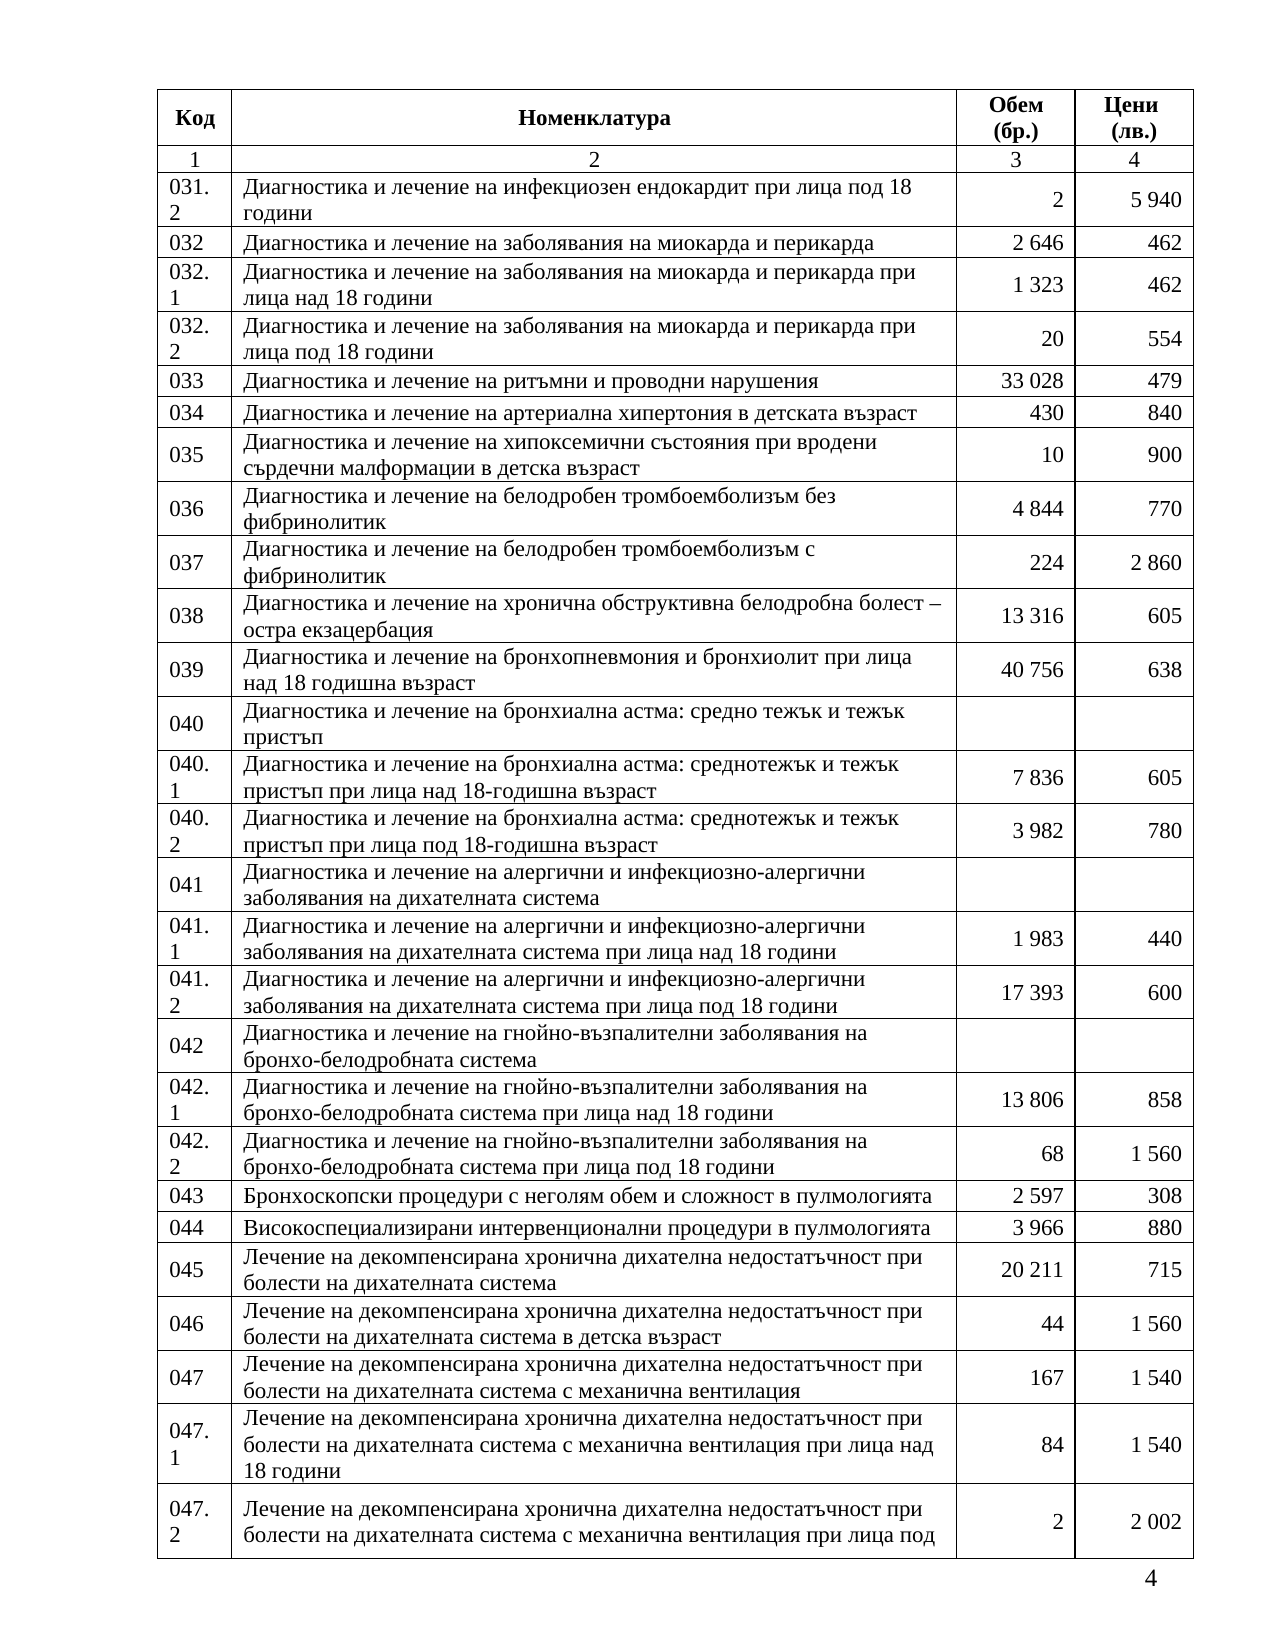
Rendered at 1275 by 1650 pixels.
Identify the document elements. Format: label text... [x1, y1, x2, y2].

table_cell Диагностика и лечение на ритъмни и проводни нарушения [232, 366, 956, 396]
table_cell 040.2 [158, 804, 231, 857]
table_cell 10 [957, 428, 1074, 481]
table_header Номенклатура [232, 90, 956, 144]
table_cell Диагностика и лечение на бронхиална астма: среднотежък и тежък пристъп при лица под 18-годишна възраст [232, 804, 956, 857]
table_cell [232, 1484, 956, 1558]
table_cell Лечение на декомпенсирана хронична дихателна недостатъчност при болести на дихателната система с механична вентилация [232, 1351, 956, 1403]
table_cell 462 [1076, 258, 1193, 311]
table_cell 900 [1076, 428, 1193, 481]
table_cell Високоспециализирани интервенционални процедури в пулмологията [232, 1212, 956, 1242]
table_cell 039 [158, 643, 231, 696]
table_cell 042 [158, 1019, 231, 1072]
table_cell Диагностика и лечение на алергични и инфекциозно-алергични заболявания на дихателната система [232, 858, 956, 911]
table_cell 430 [957, 397, 1074, 427]
table_cell 1 560 [1076, 1127, 1193, 1179]
table_cell 2 002 [1076, 1484, 1193, 1558]
table_cell 880 [1076, 1212, 1193, 1242]
table_cell 715 [1076, 1243, 1193, 1296]
table_cell 1 540 [1076, 1351, 1193, 1403]
table_cell Диагностика и лечение на инфекциозен ендокардит при лица под 18 години [232, 173, 956, 226]
table_cell [1076, 1019, 1193, 1072]
table_cell 3 966 [957, 1212, 1074, 1242]
table_cell 44 [957, 1297, 1074, 1349]
table_cell 440 [1076, 912, 1193, 964]
table_cell 638 [1076, 643, 1193, 696]
table_cell 2 [957, 173, 1074, 226]
table_cell 68 [957, 1127, 1074, 1179]
table_cell 044 [158, 1212, 231, 1242]
table_cell [1076, 858, 1193, 911]
table_cell Диагностика и лечение на гнойно-възпалителни заболявания на бронхо-белодробната система [232, 1019, 956, 1072]
table_cell Диагностика и лечение на алергични и инфекциозно-алергични заболявания на дихателната система при лица под 18 години [232, 966, 956, 1018]
table_cell Диагностика и лечение на заболявания на миокарда и перикарда при лица под 18 години [232, 312, 956, 364]
table_cell 13 806 [957, 1073, 1074, 1126]
table_cell 1 [158, 146, 231, 172]
table_cell Диагностика и лечение на заболявания на миокарда и перикарда при лица над 18 години [232, 258, 956, 311]
table_cell 031.2 [158, 173, 231, 226]
table_cell 17 393 [957, 966, 1074, 1018]
table_cell 037 [158, 536, 231, 588]
table_cell 2 646 [957, 227, 1074, 257]
table_cell Лечение на декомпенсирана хронична дихателна недостатъчност при болести на дихателната система в детска възраст [232, 1297, 956, 1349]
table_cell 33 028 [957, 366, 1074, 396]
table_cell Диагностика и лечение на артериална хипертония в детската възраст [232, 397, 956, 427]
table_cell 3 [957, 146, 1074, 172]
table_cell 043 [158, 1181, 231, 1211]
table_cell 605 [1076, 589, 1193, 642]
table_cell Бронхоскопски процедури с неголям обем и сложност в пулмологията [232, 1181, 956, 1211]
table_cell 3 982 [957, 804, 1074, 857]
table_cell 1 560 [1076, 1297, 1193, 1349]
table_cell 20 211 [957, 1243, 1074, 1296]
table_cell Диагностика и лечение на хипоксемични състояния при вродени сърдечни малформации в детска възраст [232, 428, 956, 481]
table_cell 032 [158, 227, 231, 257]
table_cell 2 [232, 146, 956, 172]
table_header Код [158, 90, 231, 144]
table_cell 035 [158, 428, 231, 481]
table_cell [1076, 697, 1193, 749]
table_header Цени (лв.) [1076, 90, 1193, 144]
table_cell 032.1 [158, 258, 231, 311]
table_cell 7 836 [957, 751, 1074, 803]
table_cell 047.2 [158, 1484, 231, 1558]
table_cell [957, 697, 1074, 749]
table_cell Лечение на декомпенсирана хронична дихателна недостатъчност при болести на дихателната система [232, 1243, 956, 1296]
table_cell 034 [158, 397, 231, 427]
table_cell 40 756 [957, 643, 1074, 696]
table_cell 554 [1076, 312, 1193, 364]
table_cell 038 [158, 589, 231, 642]
table_cell 462 [1076, 227, 1193, 257]
table_cell 1 540 [1076, 1404, 1193, 1483]
table_cell 046 [158, 1297, 231, 1349]
table_cell Диагностика и лечение на белодробен тромбоемболизъм без фибринолитик [232, 482, 956, 534]
table_cell 770 [1076, 482, 1193, 534]
table_cell 047.1 [158, 1404, 231, 1483]
table_cell 047 [158, 1351, 231, 1403]
table_cell 033 [158, 366, 231, 396]
table_cell [957, 1019, 1074, 1072]
table_cell 2 860 [1076, 536, 1193, 588]
table_cell 84 [957, 1404, 1074, 1483]
table_cell 041 [158, 858, 231, 911]
table_cell Лечение на декомпенсирана хронична дихателна недостатъчност при болести на дихателната система с механична вентилация при лица над 18 години [232, 1404, 956, 1483]
table_cell Диагностика и лечение на белодробен тромбоемболизъм с фибринолитик [232, 536, 956, 588]
table_cell 858 [1076, 1073, 1193, 1126]
table_cell 1 323 [957, 258, 1074, 311]
table_cell 5 940 [1076, 173, 1193, 226]
table_cell 224 [957, 536, 1074, 588]
table_cell Диагностика и лечение на бронхиална астма: среднотежък и тежък пристъп при лица над 18-годишна възраст [232, 751, 956, 803]
table_cell Диагностика и лечение на заболявания на миокарда и перикарда [232, 227, 956, 257]
table_cell 036 [158, 482, 231, 534]
table_cell Диагностика и лечение на гнойно-възпалителни заболявания на бронхо-белодробната система при лица под 18 години [232, 1127, 956, 1179]
table_cell 20 [957, 312, 1074, 364]
table_cell 040 [158, 697, 231, 749]
table_cell 2 [957, 1484, 1074, 1558]
table_cell 1 983 [957, 912, 1074, 964]
table_cell 167 [957, 1351, 1074, 1403]
table_cell 4 844 [957, 482, 1074, 534]
table_cell 600 [1076, 966, 1193, 1018]
table_cell 042.2 [158, 1127, 231, 1179]
table_cell Диагностика и лечение на гнойно-възпалителни заболявания на бронхо-белодробната система при лица над 18 години [232, 1073, 956, 1126]
table_cell 045 [158, 1243, 231, 1296]
table_cell 4 [1076, 146, 1193, 172]
table_cell 605 [1076, 751, 1193, 803]
table_cell 308 [1076, 1181, 1193, 1211]
table_cell 780 [1076, 804, 1193, 857]
table_cell Диагностика и лечение на хронична обструктивна белодробна болест – остра екзацербация [232, 589, 956, 642]
table_cell Диагностика и лечение на бронхиална астма: средно тежък и тежък пристъп [232, 697, 956, 749]
table_cell 040.1 [158, 751, 231, 803]
table_cell 032.2 [158, 312, 231, 364]
table_cell 840 [1076, 397, 1193, 427]
table_cell Диагностика и лечение на бронхопневмония и бронхиолит при лица над 18 годишна възраст [232, 643, 956, 696]
table_cell [957, 858, 1074, 911]
table_cell 2 597 [957, 1181, 1074, 1211]
table_cell Диагностика и лечение на алергични и инфекциозно-алергични заболявания на дихателната система при лица над 18 години [232, 912, 956, 964]
table_cell 13 316 [957, 589, 1074, 642]
table_header Обем (бр.) [957, 90, 1074, 144]
table_cell 041.1 [158, 912, 231, 964]
table_cell 042.1 [158, 1073, 231, 1126]
table_cell 479 [1076, 366, 1193, 396]
table_cell 041.2 [158, 966, 231, 1018]
